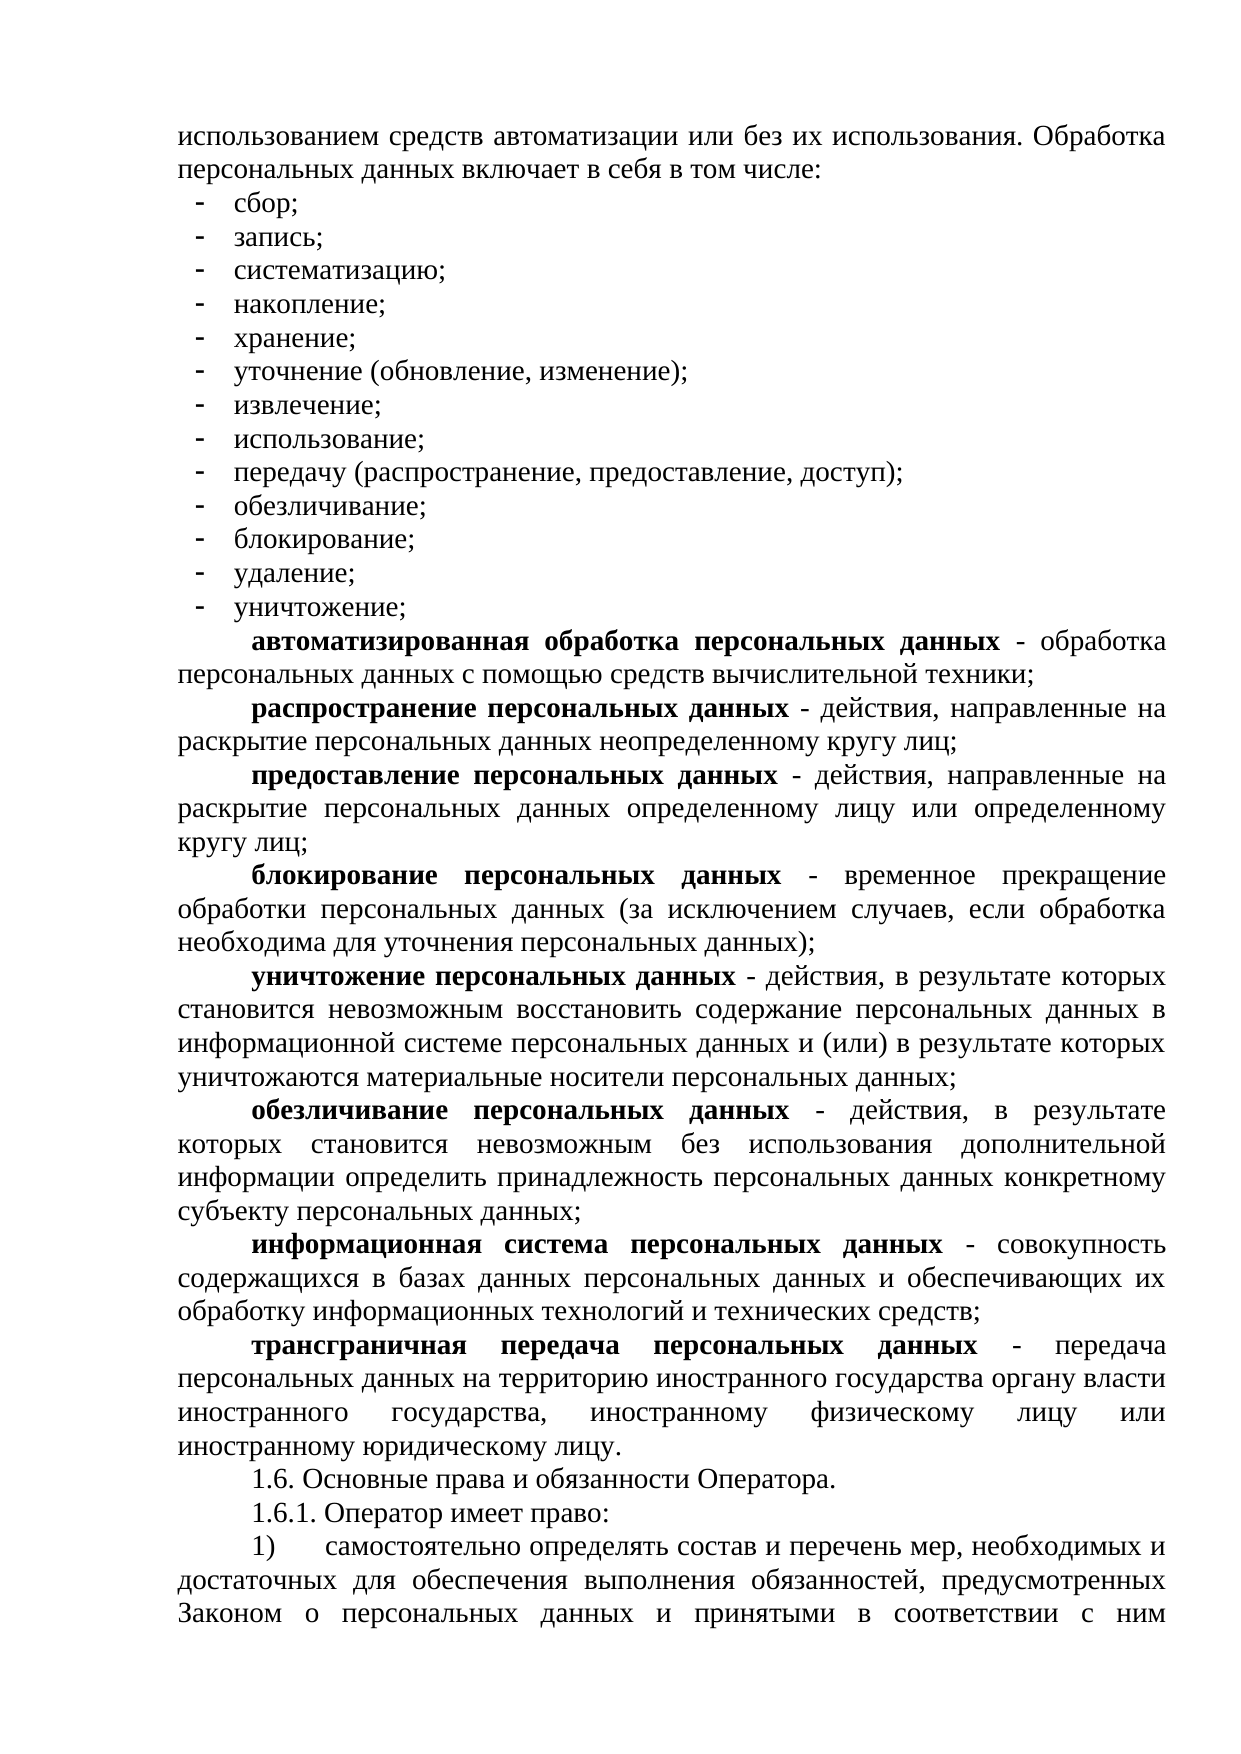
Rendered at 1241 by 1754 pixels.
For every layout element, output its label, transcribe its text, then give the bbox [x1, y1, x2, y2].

text распространение персональных данных - действия, направленные на раскрытие персональных данных неопределенному кругу лиц; [177, 690, 1167, 757]
list использование; [177, 421, 1167, 454]
text 1.6. Основные права и обязанности Оператора. [177, 1461, 1167, 1495]
text информационная система персональных данных - совокупность содержащихся в базах данных персональных данных и обеспечивающих их обработку информационных технологий и технических средств; [177, 1226, 1167, 1327]
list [177, 1528, 1167, 1629]
text автоматизированная обработка персональных данных - обработка персональных данных с помощью средств вычислительной техники; [177, 623, 1167, 690]
text обезличивание персональных данных - действия, в результате которых становится невозможным без использования дополнительной информации определить принадлежность персональных данных конкретному субъекту персональных данных; [177, 1092, 1167, 1226]
text предоставление персональных данных - действия, направленные на раскрытие персональных данных определенному лицу или определенному кругу лиц; [177, 757, 1167, 857]
list уточнение (обновление, изменение); [177, 353, 1167, 387]
text 1.6.1. Оператор имеет право: [177, 1495, 1167, 1528]
list систематизацию; [177, 252, 1167, 286]
list извлечение; [177, 387, 1167, 421]
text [177, 118, 1167, 185]
list передачу (распространение, предоставление, доступ); [177, 454, 1167, 488]
text уничтожение персональных данных - действия, в результате которых становится невозможным восстановить содержание персональных данных в информационной системе персональных данных и (или) в результате которых уничтожаются материальные носители персональных данных; [177, 958, 1167, 1092]
list уничтожение; [177, 589, 1167, 623]
text блокирование персональных данных - временное прекращение обработки персональных данных (за исключением случаев, если обработка необходима для уточнения персональных данных); [177, 857, 1167, 958]
list накопление; [177, 286, 1167, 320]
list сбор; [177, 185, 1167, 219]
list удаление; [177, 555, 1167, 589]
list обезличивание; [177, 488, 1167, 522]
list запись; [177, 219, 1167, 252]
list хранение; [177, 320, 1167, 353]
text трансграничная передача персональных данных - передача персональных данных на территорию иностранного государства органу власти иностранного государства, иностранному физическому лицу или иностранному юридическому лицу. [177, 1327, 1167, 1461]
list блокирование; [177, 522, 1167, 555]
